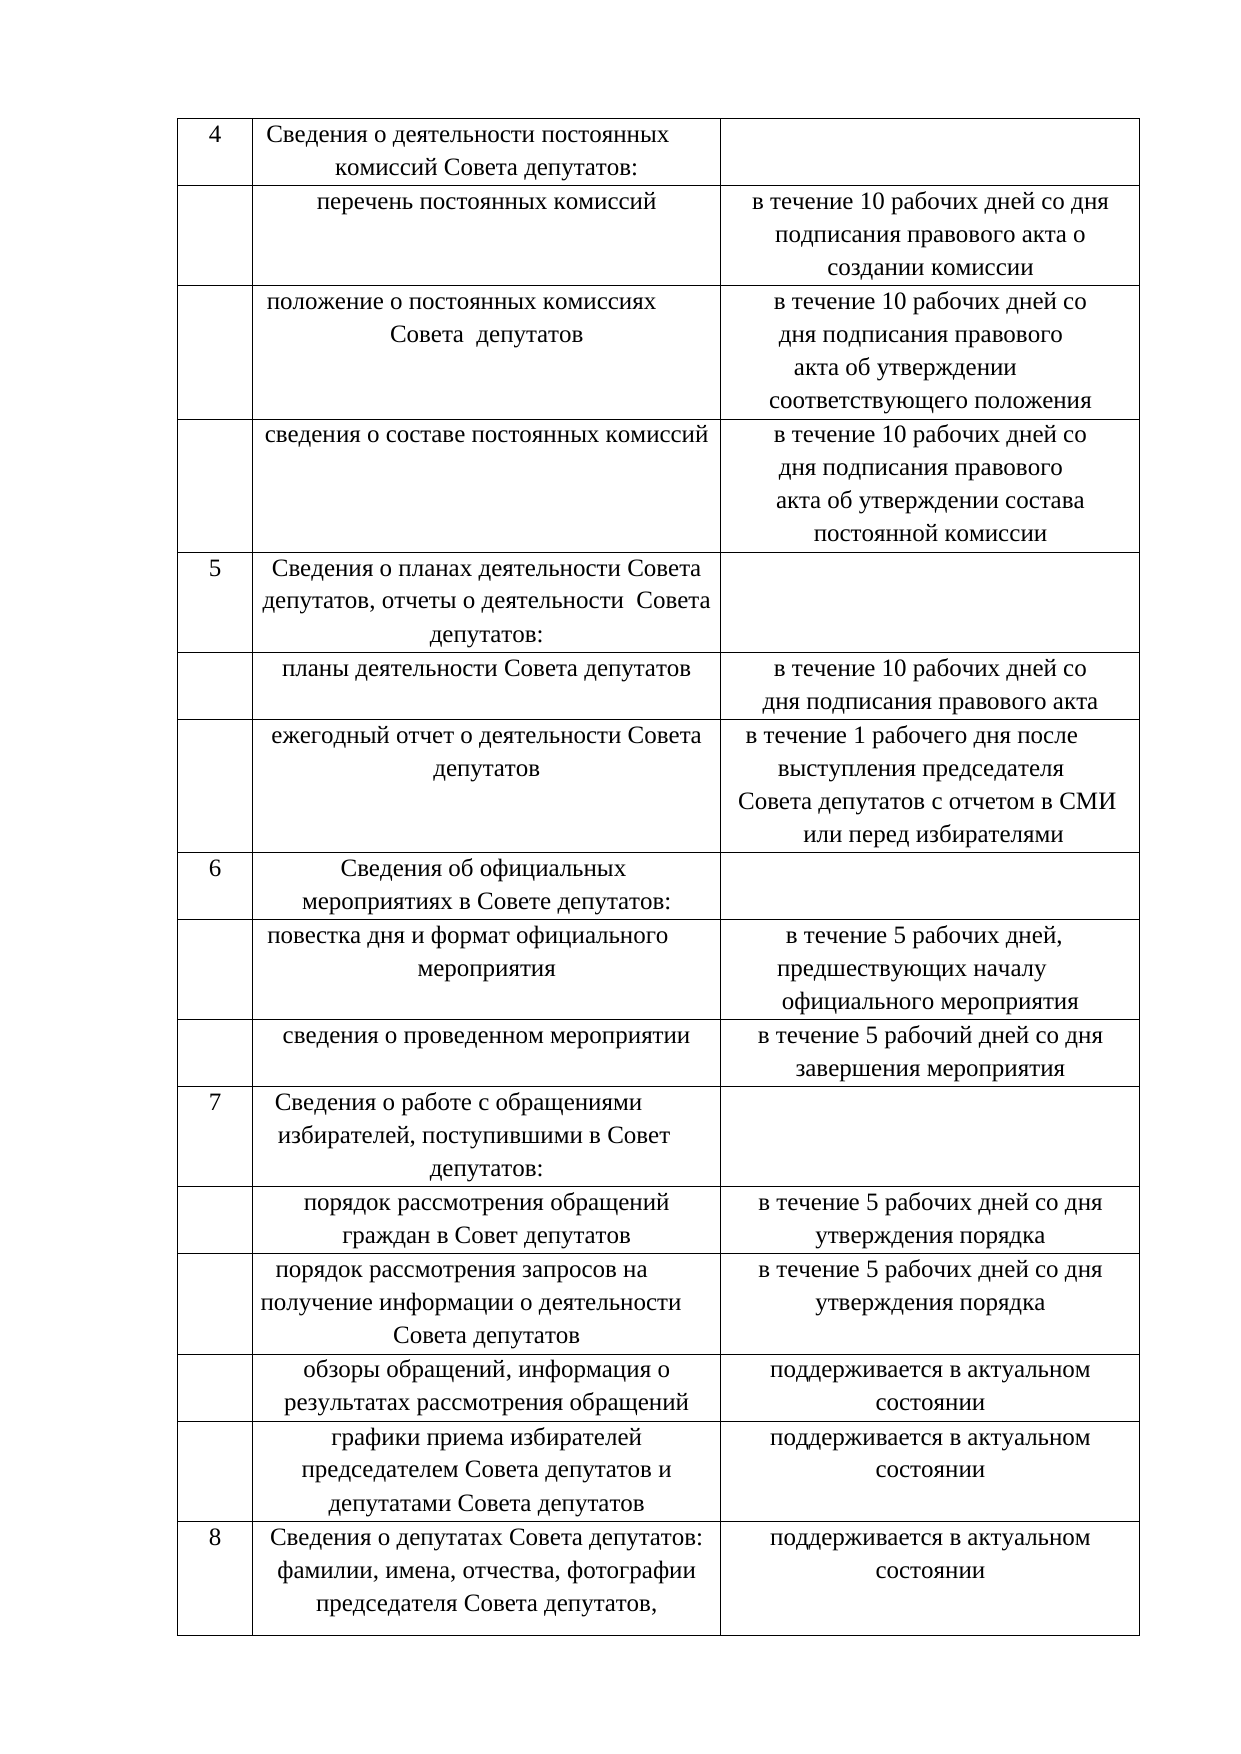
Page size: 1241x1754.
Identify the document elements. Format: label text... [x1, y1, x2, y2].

table_cell повестка дня и формат официального мероприятия [253, 920, 720, 1019]
table_cell в течение 1 рабочего дня после выступления председателя Совета депутатов с отчетом в СМИ или перед избирателями [721, 720, 1139, 852]
table_cell 6 [178, 853, 252, 919]
table_cell ежегодный отчет о деятельности Совета депутатов [253, 720, 720, 852]
table_cell в течение 5 рабочих дней со дня утверждения порядка [721, 1254, 1139, 1353]
table_cell в течение 10 рабочих дней со дня подписания правового акта [721, 653, 1139, 719]
table_cell Сведения о работе с обращениями избирателей, поступившими в Совет депутатов: [253, 1087, 720, 1186]
table_cell сведения о составе постоянных комиссий [253, 420, 720, 552]
table_cell 5 [178, 553, 252, 652]
table_cell [178, 1254, 252, 1353]
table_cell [253, 1522, 720, 1635]
table_cell 4 [178, 119, 252, 185]
table_cell планы деятельности Совета депутатов [253, 653, 720, 719]
table_cell [178, 920, 252, 1019]
table_cell Сведения об официальных мероприятиях в Совете депутатов: [253, 853, 720, 919]
table_cell [721, 1087, 1139, 1186]
table_cell [721, 553, 1139, 652]
table_cell [178, 1355, 252, 1421]
table_cell Сведения о планах деятельности Совета депутатов, отчеты о деятельности Совета депутатов: [253, 553, 720, 652]
table_cell [721, 853, 1139, 919]
table_cell в течение 10 рабочих дней со дня подписания правового акта об утверждении соответствующего положения [721, 286, 1139, 418]
table_cell в течение 10 рабочих дней со дня подписания правового акта о создании комиссии [721, 186, 1139, 285]
table_cell [178, 1187, 252, 1253]
table_cell [178, 1020, 252, 1086]
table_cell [721, 1522, 1139, 1635]
table_cell перечень постоянных комиссий [253, 186, 720, 285]
table_cell 8 [178, 1522, 252, 1635]
table_cell в течение 5 рабочий дней со дня завершения мероприятия [721, 1020, 1139, 1086]
table_cell сведения о проведенном мероприятии [253, 1020, 720, 1086]
table_cell графики приема избирателей председателем Совета депутатов и депутатами Совета депутатов [253, 1422, 720, 1521]
table_cell обзоры обращений, информация о результатах рассмотрения обращений [253, 1355, 720, 1421]
table_cell поддерживается в актуальном состоянии [721, 1422, 1139, 1521]
table_cell в течение 5 рабочих дней, предшествующих началу официального мероприятия [721, 920, 1139, 1019]
table_cell в течение 5 рабочих дней со дня утверждения порядка [721, 1187, 1139, 1253]
table_cell Сведения о деятельности постоянных комиссий Совета депутатов: [253, 119, 720, 185]
table_cell [721, 119, 1139, 185]
table_cell [178, 653, 252, 719]
table_cell [178, 1422, 252, 1521]
table_cell положение о постоянных комиссиях Совета депутатов [253, 286, 720, 418]
table_cell порядок рассмотрения запросов на получение информации о деятельности Совета депутатов [253, 1254, 720, 1353]
table_cell в течение 10 рабочих дней со дня подписания правового акта об утверждении состава постоянной комиссии [721, 420, 1139, 552]
table_cell [178, 420, 252, 552]
table_cell 7 [178, 1087, 252, 1186]
table_cell [178, 286, 252, 418]
table_cell [178, 720, 252, 852]
table_cell порядок рассмотрения обращений граждан в Совет депутатов [253, 1187, 720, 1253]
table_cell [178, 186, 252, 285]
table_cell поддерживается в актуальном состоянии [721, 1355, 1139, 1421]
